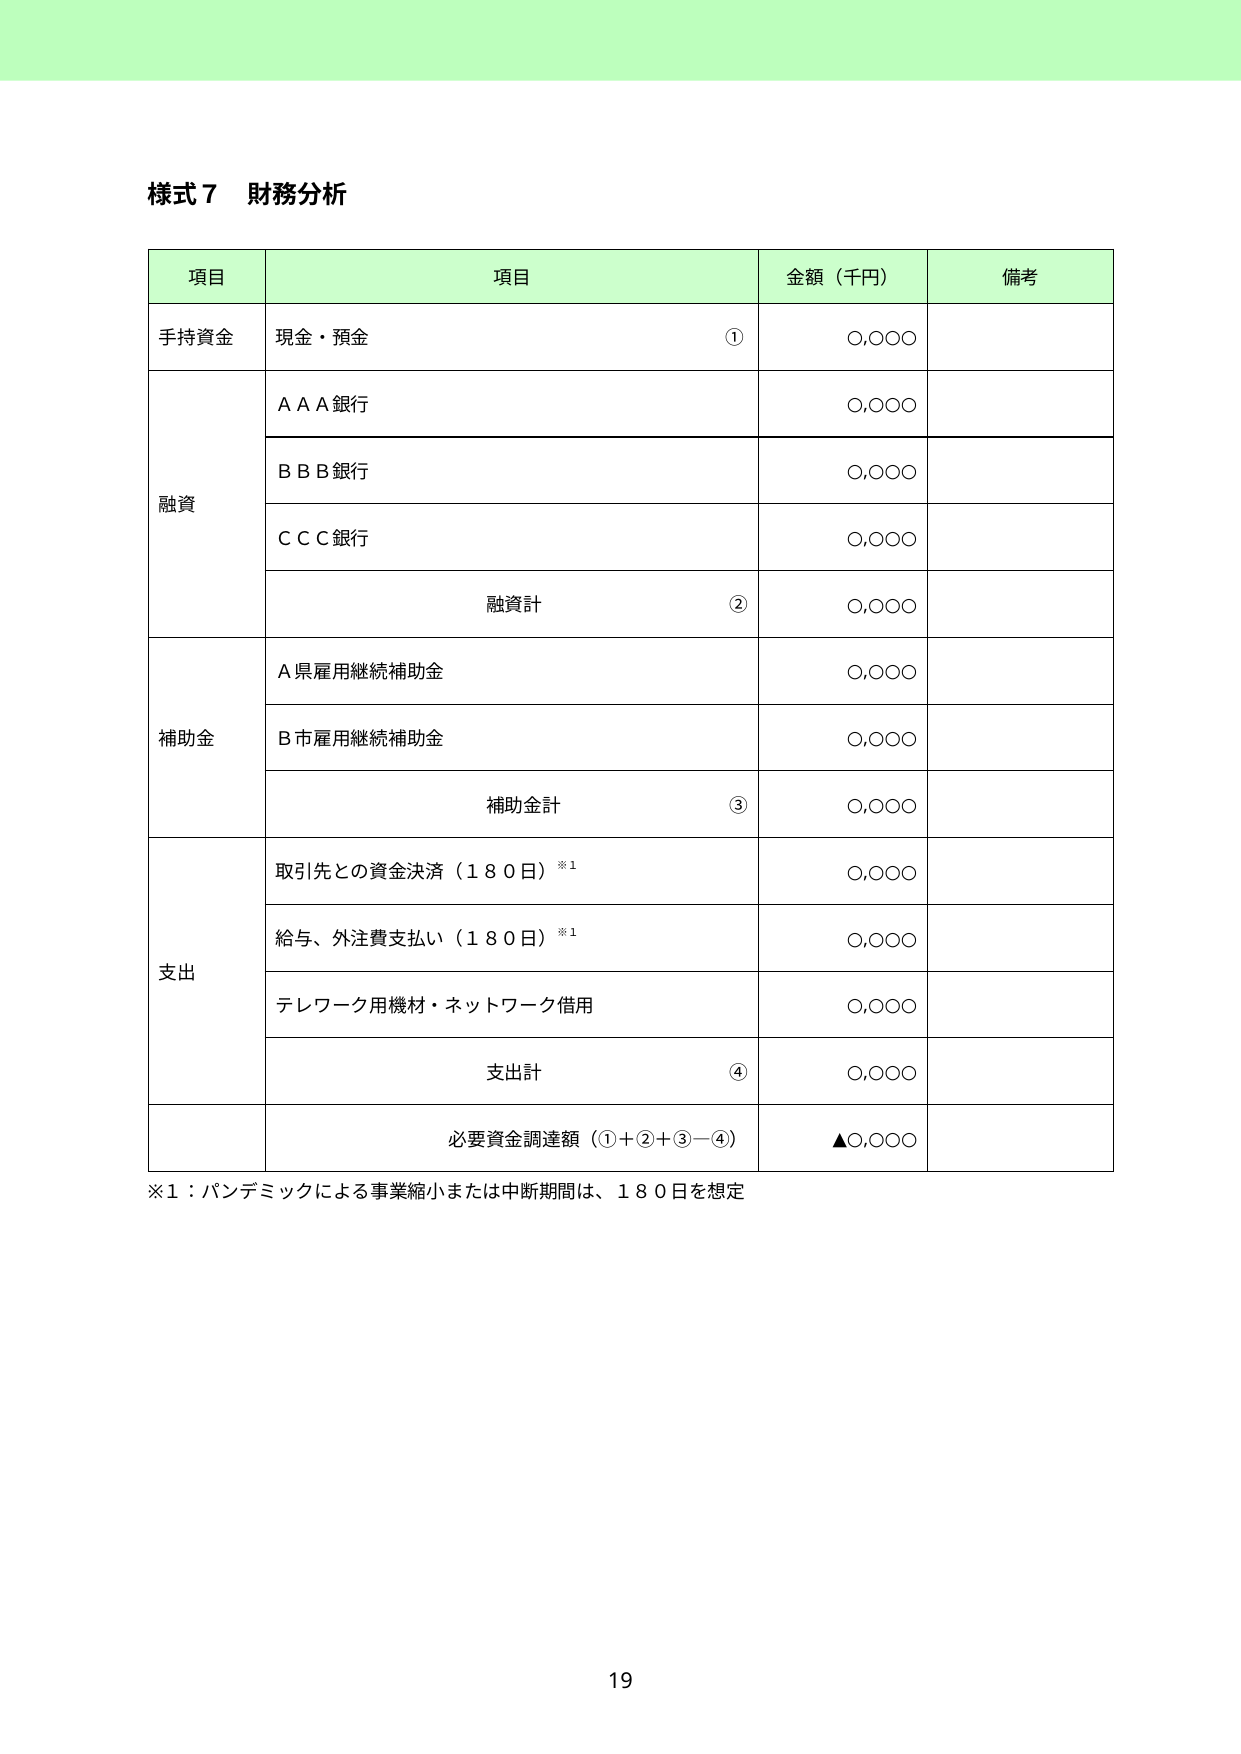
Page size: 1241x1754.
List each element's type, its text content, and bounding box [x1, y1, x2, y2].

table_cell 給与、外注費支払い（１８０日）※１ [266, 905, 758, 971]
table_cell 融資計 ② [266, 571, 758, 637]
table_cell 補助金 [149, 638, 265, 837]
table_cell [928, 838, 1113, 904]
table_cell 支出計 ④ [266, 1038, 758, 1104]
table_cell ○,○○○ [759, 1038, 927, 1104]
table_cell 支出 [149, 838, 265, 1104]
table_cell [928, 1105, 1113, 1171]
table_cell [928, 638, 1113, 703]
table_cell ○,○○○ [759, 438, 927, 503]
table_cell ○,○○○ [759, 504, 927, 570]
table_header 項目 [149, 250, 265, 303]
table_cell ○,○○○ [759, 771, 927, 837]
table_cell [928, 371, 1113, 436]
table_cell ＢＢＢ銀行 [266, 438, 758, 503]
table_header 項目 [266, 250, 758, 303]
table_cell ○,○○○ [759, 638, 927, 703]
table_cell [928, 771, 1113, 837]
table_cell ＡＡＡ銀行 [266, 371, 758, 436]
table_cell ○,○○○ [759, 371, 927, 436]
table_cell [928, 304, 1113, 369]
table_cell [149, 1105, 265, 1171]
subtitle 様式７ 財務分析 [148, 173, 1092, 211]
table_cell [928, 438, 1113, 503]
table_cell ＣＣＣ銀行 [266, 504, 758, 570]
table_cell ○,○○○ [759, 838, 927, 904]
table_header 金額（千円） [759, 250, 927, 303]
table_cell 補助金計 ③ [266, 771, 758, 837]
table_cell [928, 1038, 1113, 1104]
table_cell ○,○○○ [759, 972, 927, 1037]
table_cell ○,○○○ [759, 304, 927, 369]
table_header 備考 [928, 250, 1113, 303]
table_cell 現金・預金 ① [266, 304, 758, 369]
table_cell ▲○,○○○ [759, 1105, 927, 1171]
table_cell Ｂ市雇用継続補助金 [266, 705, 758, 770]
table_cell 手持資金 [149, 304, 265, 369]
table_cell Ａ県雇用継続補助金 [266, 638, 758, 703]
table_cell [928, 905, 1113, 971]
table_cell [928, 504, 1113, 570]
table_cell テレワーク用機材・ネットワーク借用 [266, 972, 758, 1037]
table_cell ○,○○○ [759, 705, 927, 770]
table_cell [928, 705, 1113, 770]
table_cell 必要資金調達額（①＋②＋③―④） [266, 1105, 758, 1171]
table_cell ○,○○○ [759, 905, 927, 971]
table_cell ○,○○○ [759, 571, 927, 637]
table_cell 融資 [149, 371, 265, 637]
table_cell [928, 972, 1113, 1037]
text ※１：パンデミックによる事業縮小または中断期間は、１８０日を想定 [148, 1172, 1092, 1209]
table_cell 取引先との資金決済（１８０日）※１ [266, 838, 758, 904]
table_cell [928, 571, 1113, 637]
